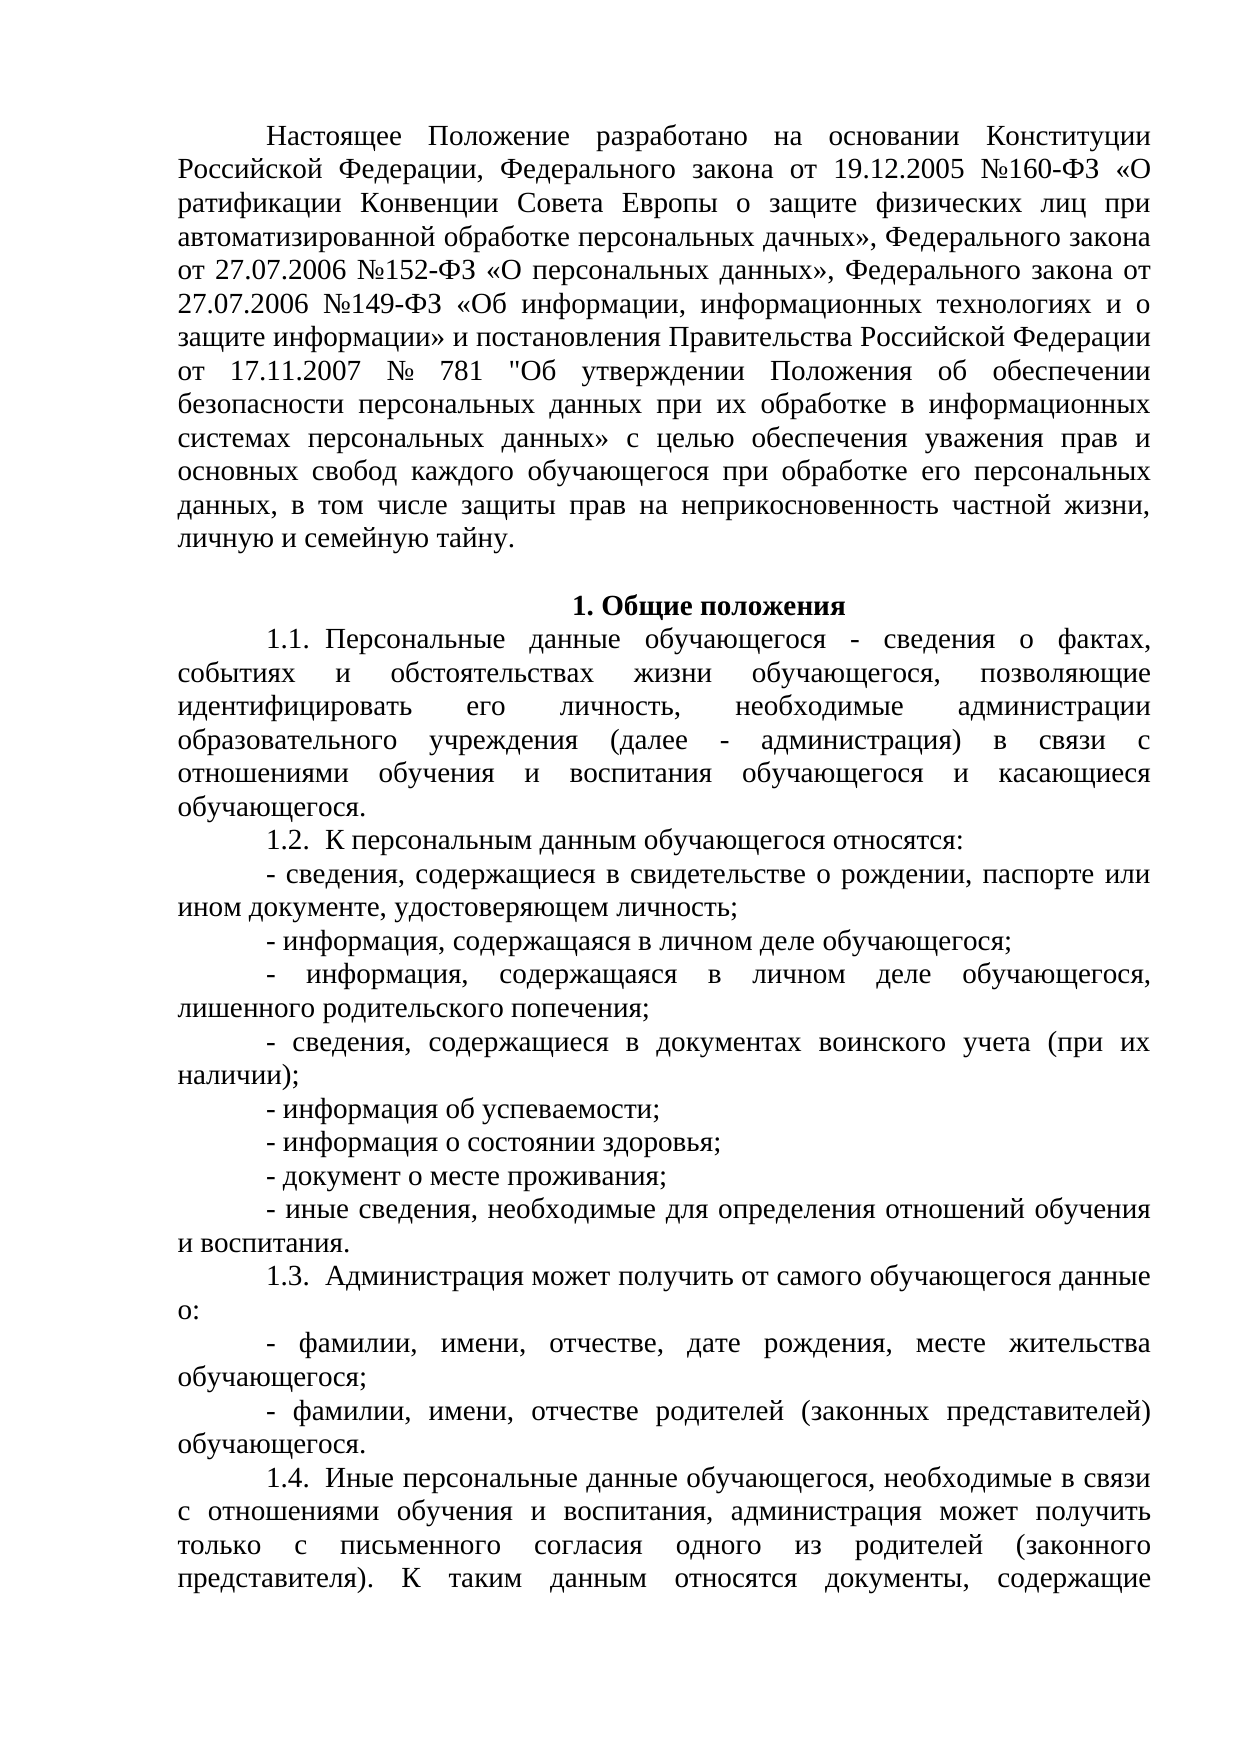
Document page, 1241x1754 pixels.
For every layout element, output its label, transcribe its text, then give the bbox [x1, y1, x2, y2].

text 1. Общие положения [177, 588, 1152, 621]
text - сведения, содержащиеся в документах воинского учета (при их наличии); [177, 1024, 1152, 1091]
text - фамилии, имени, отчестве родителей (законных представителей) обучающегося. [177, 1393, 1152, 1460]
text - информация об успеваемости; [177, 1091, 1152, 1124]
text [177, 1460, 1152, 1594]
text 1.3. Администрация может получить от самого обучающегося данные о: [177, 1258, 1152, 1326]
text 1.1. Персональные данные обучающегося - сведения о фактах, событиях и обстоятельствах жизни обучающегося, позволяющие идентифицировать его личность, необходимые администрации образовательного учреждения (далее - администрация) в связи с отношениями обучения и воспитания обучающегося и касающиеся обучающегося. [177, 621, 1152, 822]
text 1.2. К персональным данным обучающегося относятся: [177, 822, 1152, 856]
text - фамилии, имени, отчестве, дате рождения, месте жительства обучающегося; [177, 1326, 1152, 1393]
text - документ о месте проживания; [177, 1158, 1152, 1191]
text - информация о состоянии здоровья; [177, 1124, 1152, 1158]
text - информация, содержащаяся в личном деле обучающегося, лишенного родительского попечения; [177, 957, 1152, 1024]
text - иные сведения, необходимые для определения отношений обучения и воспитания. [177, 1191, 1152, 1258]
text - информация, содержащаяся в личном деле обучающегося; [177, 923, 1152, 957]
text Настоящее Положение разработано на основании Конституции Российской Федерации, Федерального закона от 19.12.2005 №160-ФЗ «О ратификации Конвенции Совета Европы о защите физических лиц при автоматизированной обработке персональных дачных», Федерального закона от 27.07.2006 №152-ФЗ «О персональных данных», Федерального закона от 27.07.2006 №149-ФЗ «Об информации, информационных технологиях и о защите информации» и постановления Правительства Российской Федерации от 17.11.2007 № 781 "Об утверждении Положения об обеспечении безопасности персональных данных при их обработке в информационных системах персональных данных» с целью обеспечения уважения прав и основных свобод каждого обучающегося при обработке его персональных данных, в том числе защиты прав на неприкосновенность частной жизни, личную и семейную тайну. [177, 118, 1152, 554]
text - сведения, содержащиеся в свидетельстве о рождении, паспорте или ином документе, удостоверяющем личность; [177, 856, 1152, 923]
